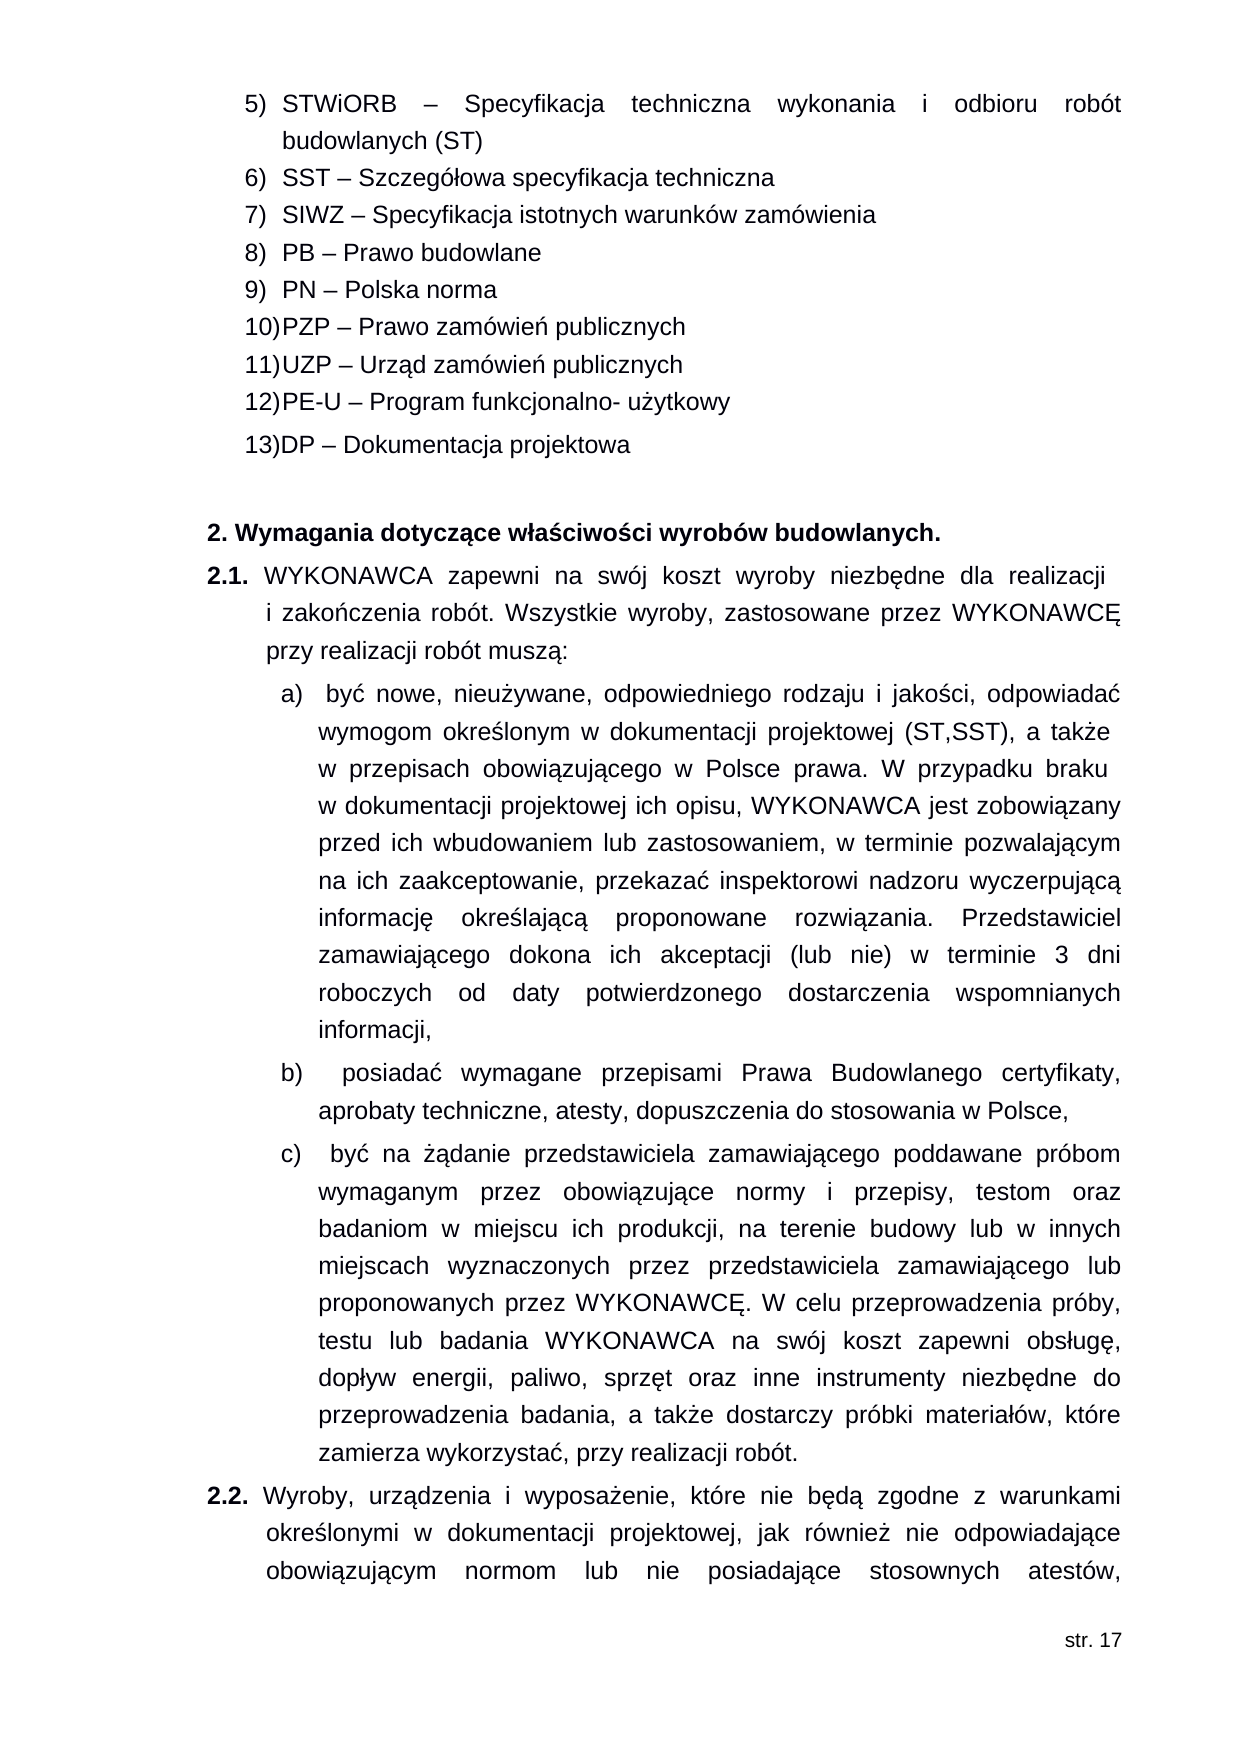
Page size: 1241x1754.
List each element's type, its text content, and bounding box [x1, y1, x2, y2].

list UZP – Urząd zamówień publicznych [244, 350, 1122, 378]
text 2. Wymagania dotyczące właściwości wyrobów budowlanych. [207, 518, 1122, 546]
list PN – Polska norma [244, 275, 1122, 304]
text 2.1. WYKONAWCA zapewni na swój koszt wyroby niezbędne dla realizacji i zakończenia robót. Wszystkie wyroby, zastosowane przez WYKONAWCĘ przy realizacji robót muszą: [207, 561, 1122, 664]
list być na żądanie przedstawiciela zamawiającego poddawane próbom wymaganym przez obowiązujące normy i przepisy, testom oraz badaniom w miejscu ich produkcji, na terenie budowy lub w innych miejscach wyznaczonych przez przedstawiciela zamawiającego lub proponowanych przez WYKONAWCĘ. W celu przeprowadzenia próby, testu lub badania WYKONAWCA na swój koszt zapewni obsługę, dopływ energii, paliwo, sprzęt oraz inne instrumenty niezbędne do przeprowadzenia badania, a także dostarczy próbki materiałów, które zamierza wykorzystać, przy realizacji robót. [281, 1139, 1122, 1466]
text 13)DP – Dokumentacja projektowa [244, 431, 1122, 459]
list PZP – Prawo zamówień publicznych [244, 312, 1122, 341]
list SIWZ – Specyfikacja istotnych warunków zamówienia [244, 201, 1122, 229]
list STWiORB – Specyfikacja techniczna wykonania i odbioru robót budowlanych (ST) [244, 89, 1122, 155]
list PB – Prawo budowlane [244, 238, 1122, 267]
list posiadać wymagane przepisami Prawa Budowlanego certyfikaty, aprobaty techniczne, atesty, dopuszczenia do stosowania w Polsce, [281, 1058, 1122, 1124]
list być nowe, nieużywane, odpowiedniego rodzaju i jakości, odpowiadać wymogom określonym w dokumentacji projektowej (ST,SST), a także w przepisach obowiązującego w Polsce prawa. W przypadku braku w dokumentacji projektowej ich opisu, WYKONAWCA jest zobowiązany przed ich wbudowaniem lub zastosowaniem, w terminie pozwalającym na ich zaakceptowanie, przekazać inspektorowi nadzoru wyczerpującą informację określającą proponowane rozwiązania. Przedstawiciel zamawiającego dokona ich akceptacji (lub nie) w terminie 3 dni roboczych od daty potwierdzonego dostarczenia wspomnianych informacji, [281, 679, 1122, 1044]
list PE-U – Program funkcjonalno- użytkowy [244, 387, 1122, 416]
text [207, 1481, 1122, 1584]
list SST – Szczegółowa specyfikacja techniczna [244, 163, 1122, 192]
